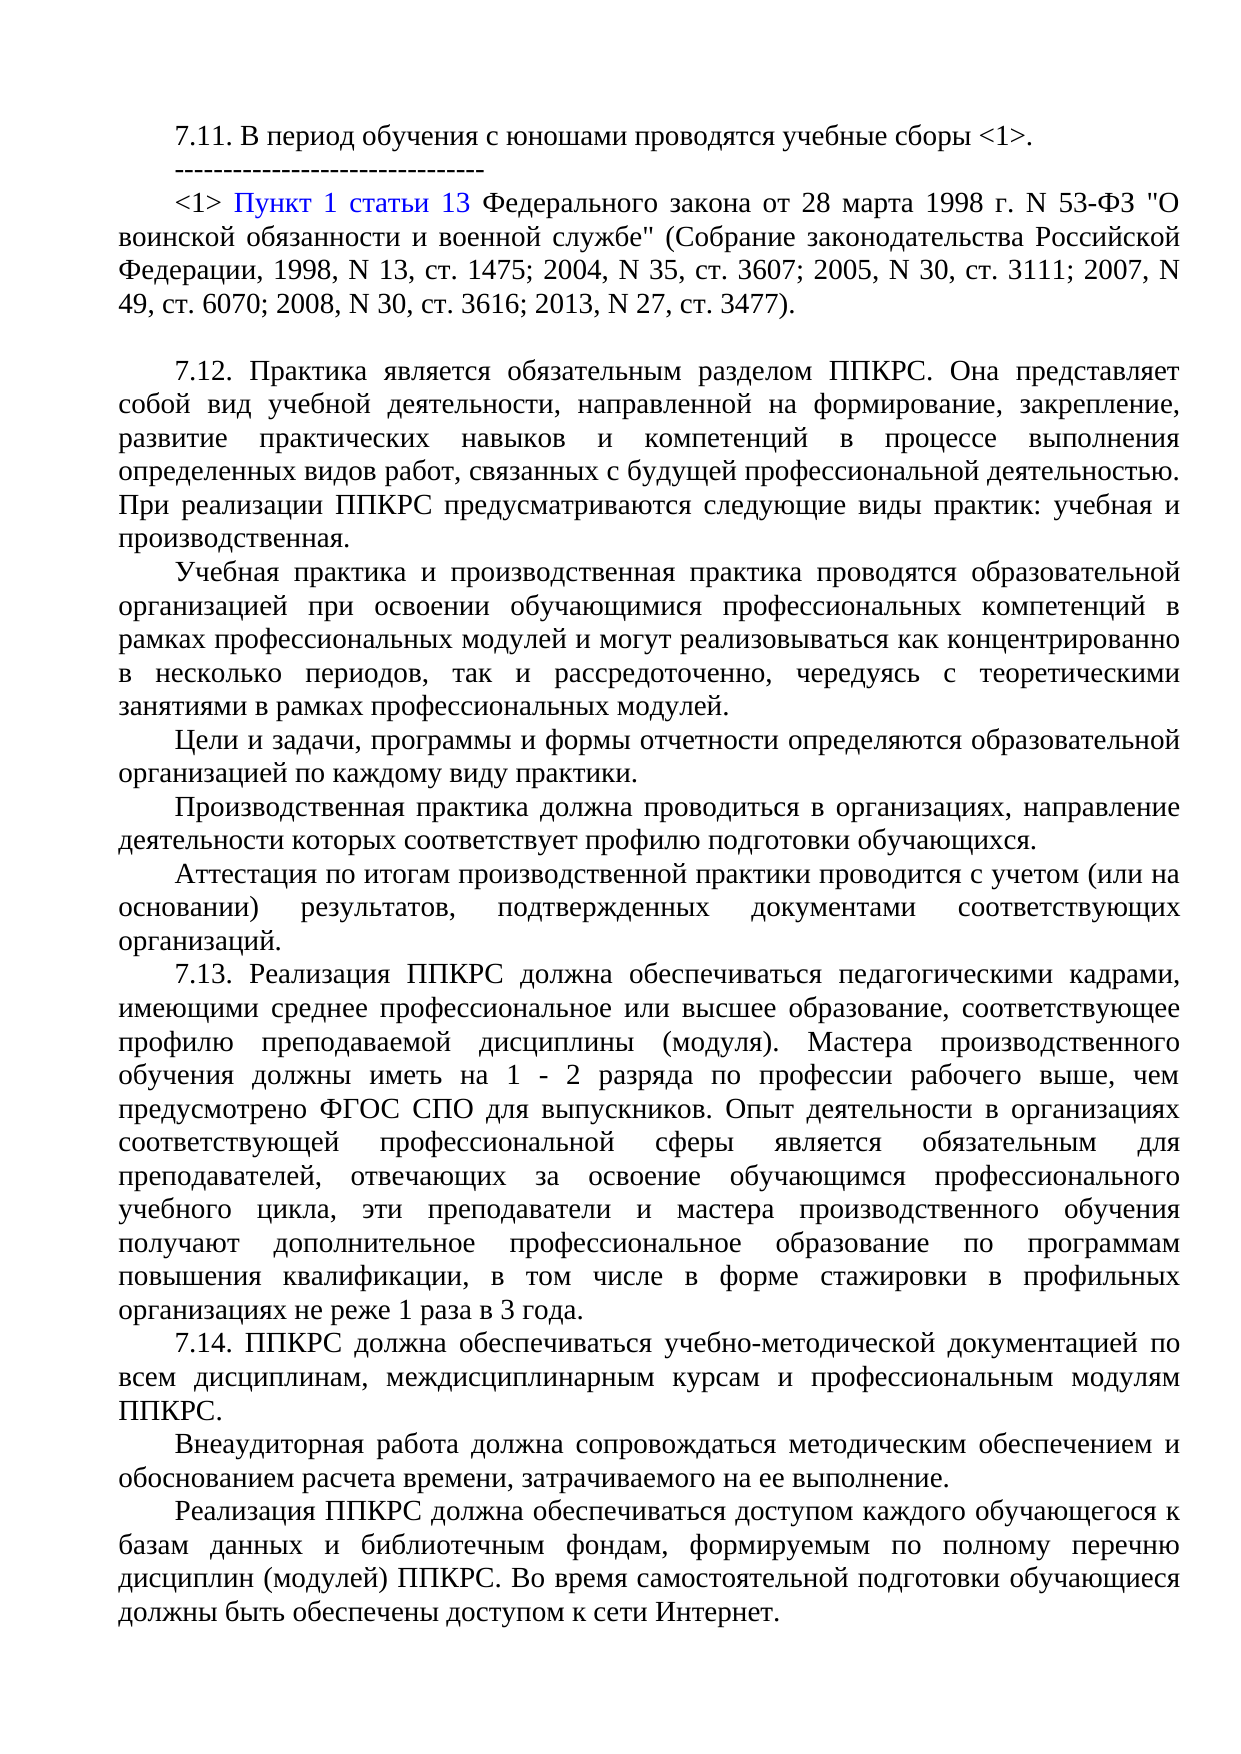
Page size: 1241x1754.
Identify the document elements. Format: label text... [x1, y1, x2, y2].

text Учебная практика и производственная практика проводятся образовательной организацией при освоении обучающимися профессиональных компетенций в рамках профессиональных модулей и могут реализовываться как концентрированно в несколько периодов, так и рассредоточенно, чередуясь с теоретическими занятиями в рамках профессиональных модулей. [118, 554, 1181, 722]
text 7.12. Практика является обязательным разделом ППКРС. Она представляет собой вид учебной деятельности, направленной на формирование, закрепление, развитие практических навыков и компетенций в процессе выполнения определенных видов работ, связанных с будущей профессиональной деятельностью. При реализации ППКРС предусматриваются следующие виды практик: учебная и производственная. [118, 353, 1181, 554]
text 7.13. Реализация ППКРС должна обеспечиваться педагогическими кадрами, имеющими среднее профессиональное или высшее образование, соответствующее профилю преподаваемой дисциплины (модуля). Мастера производственного обучения должны иметь на 1 - 2 разряда по профессии рабочего выше, чем предусмотрено ФГОС СПО для выпускников. Опыт деятельности в организациях соответствующей профессиональной сферы является обязательным для преподавателей, отвечающих за освоение обучающимся профессионального учебного цикла, эти преподаватели и мастера производственного обучения получают дополнительное профессиональное образование по программам повышения квалификации, в том числе в форме стажировки в профильных организациях не реже 1 раза в 3 года. [118, 957, 1181, 1326]
text Аттестация по итогам производственной практики проводится с учетом (или на основании) результатов, подтвержденных документами соответствующих организаций. [118, 856, 1181, 957]
text Производственная практика должна проводиться в организациях, направление деятельности которых соответствует профилю подготовки обучающихся. [118, 789, 1181, 856]
text 7.14. ППКРС должна обеспечиваться учебно-методической документацией по всем дисциплинам, междисциплинарным курсам и профессиональным модулям ППКРС. [118, 1326, 1181, 1426]
text 7.11. В период обучения с юношами проводятся учебные сборы <1>. [118, 118, 1181, 152]
text <1> Пункт 1 статьи 13 Федерального закона от 28 марта 1998 г. N 53-ФЗ "О воинской обязанности и военной службе" (Собрание законодательства Российской Федерации, 1998, N 13, ст. 1475; 2004, N 35, ст. 3607; 2005, N 30, ст. 3111; 2007, N 49, ст. 6070; 2008, N 30, ст. 3616; 2013, N 27, ст. 3477). [118, 185, 1181, 319]
text Реализация ППКРС должна обеспечиваться доступом каждого обучающегося к базам данных и библиотечным фондам, формируемым по полному перечню дисциплин (модулей) ППКРС. Во время самостоятельной подготовки обучающиеся должны быть обеспечены доступом к сети Интернет. [118, 1493, 1181, 1627]
text Цели и задачи, программы и формы отчетности определяются образовательной организацией по каждому виду практики. [118, 722, 1181, 789]
text -------------------------------- [118, 152, 1181, 185]
text Внеаудиторная работа должна сопровождаться методическим обеспечением и обоснованием расчета времени, затрачиваемого на ее выполнение. [118, 1426, 1181, 1493]
